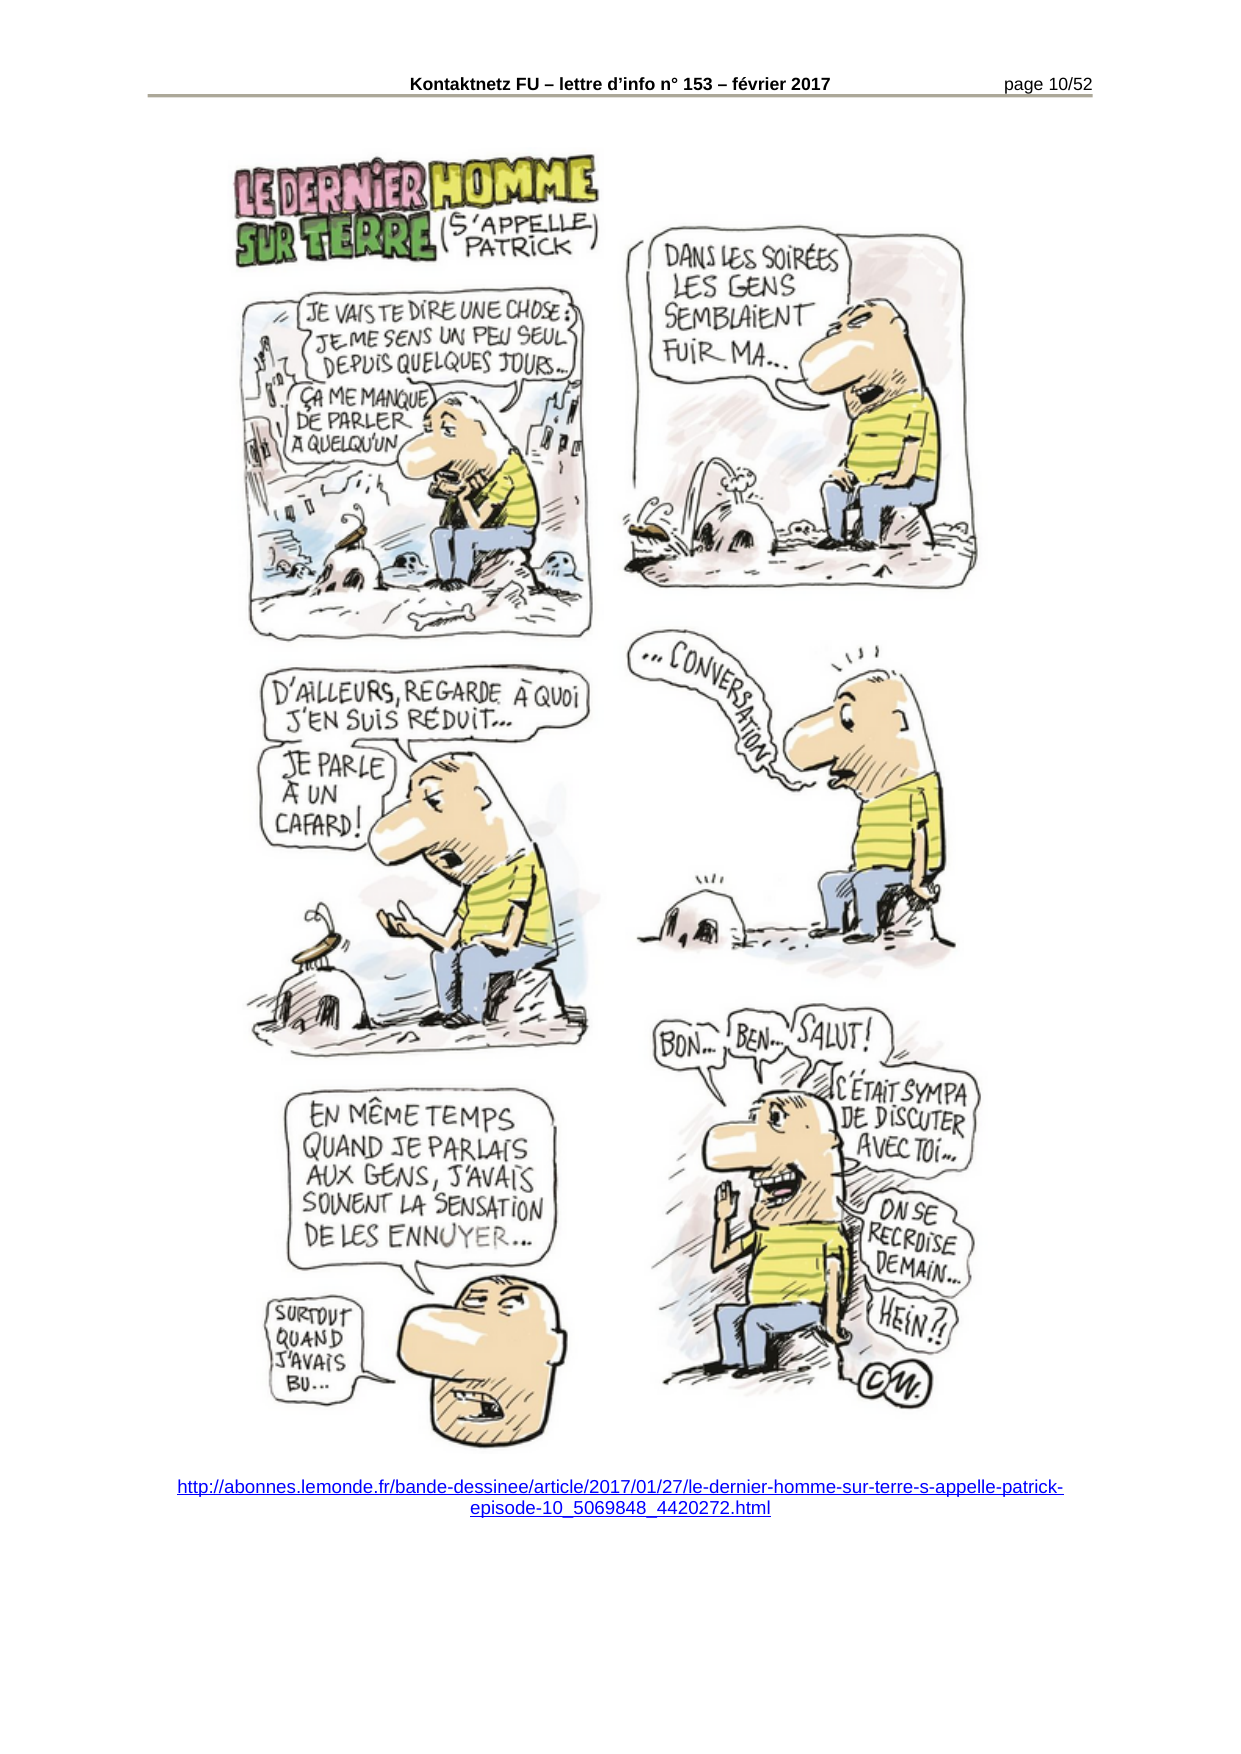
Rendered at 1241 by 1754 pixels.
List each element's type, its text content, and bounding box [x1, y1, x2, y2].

picture [227, 147, 1014, 1454]
text http://abonnes.lemonde.fr/bande-dessinee/article/2017/01/27/le-dernier-homme-sur-terre-s-appelle-patrick-episode-10_5069848_4420272.html [148, 1475, 1093, 1518]
